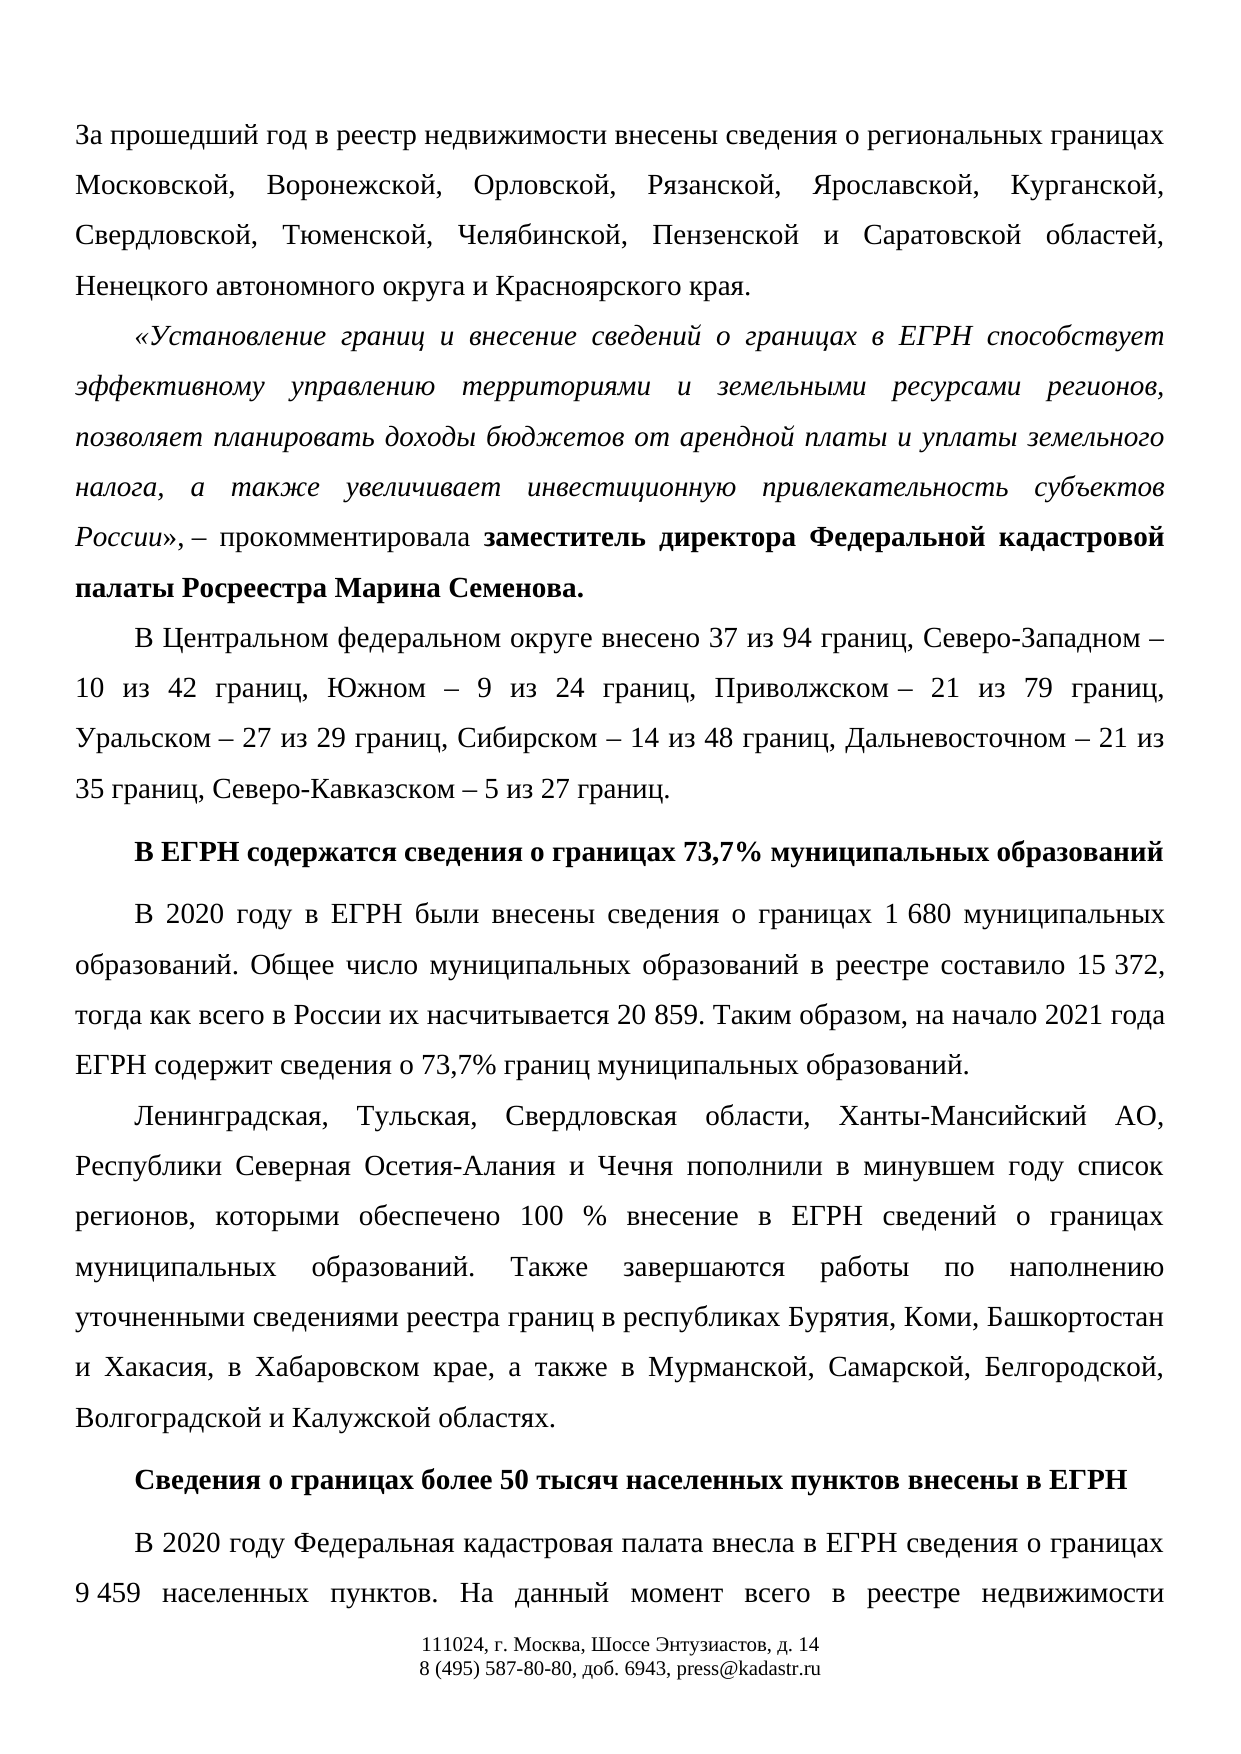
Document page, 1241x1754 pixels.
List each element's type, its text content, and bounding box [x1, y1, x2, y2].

text В Центральном федеральном округе внесено 37 из 94 границ, Северо-Западном – 10 из 42 границ, Южном – 9 из 24 границ, Приволжском – 21 из 79 границ, Уральском – 27 из 29 границ, Сибирском – 14 из 48 границ, Дальневосточном – 21 из 35 границ, Северо-Кавказском – 5 из 27 границ. [75, 620, 1165, 804]
text В ЕГРН содержатся сведения о границах 73,7% муниципальных образований [75, 834, 1165, 867]
text Ленинградская, Тульская, Свердловская области, Ханты-Мансийский АО, Республики Северная Осетия-Алания и Чечня пополнили в минувшем году список регионов, которыми обеспечено 100 % внесение в ЕГРН сведений о границах муниципальных образований. Также завершаются работы по наполнению уточненными сведениями реестра границ в республиках Бурятия, Коми, Башкортостан и Хакасия, в Хабаровском крае, а также в Мурманской, Самарской, Белгородской, Волгоградской и Калужской областях. [75, 1098, 1165, 1433]
text «Установление границ и внесение сведений о границах в ЕГРН способствует эффективному управлению территориями и земельными ресурсами регионов, позволяет планировать доходы бюджетов от арендной платы и уплаты земельного налога, а также увеличивает инвестиционную привлекательность субъектов России», – прокомментировала заместитель директора Федеральной кадастровой палаты Росреестра Марина Семенова. [75, 318, 1165, 603]
text Сведения о границах более 50 тысяч населенных пунктов внесены в ЕГРН [75, 1462, 1165, 1496]
text В 2020 году в ЕГРН были внесены сведения о границах 1 680 муниципальных образований. Общее число муниципальных образований в реестре составило 15 372, тогда как всего в России их насчитывается 20 859. Таким образом, на начало 2021 года ЕГРН содержит сведения о 73,7% границ муниципальных образований. [75, 897, 1165, 1081]
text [75, 117, 1165, 301]
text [75, 1525, 1165, 1609]
